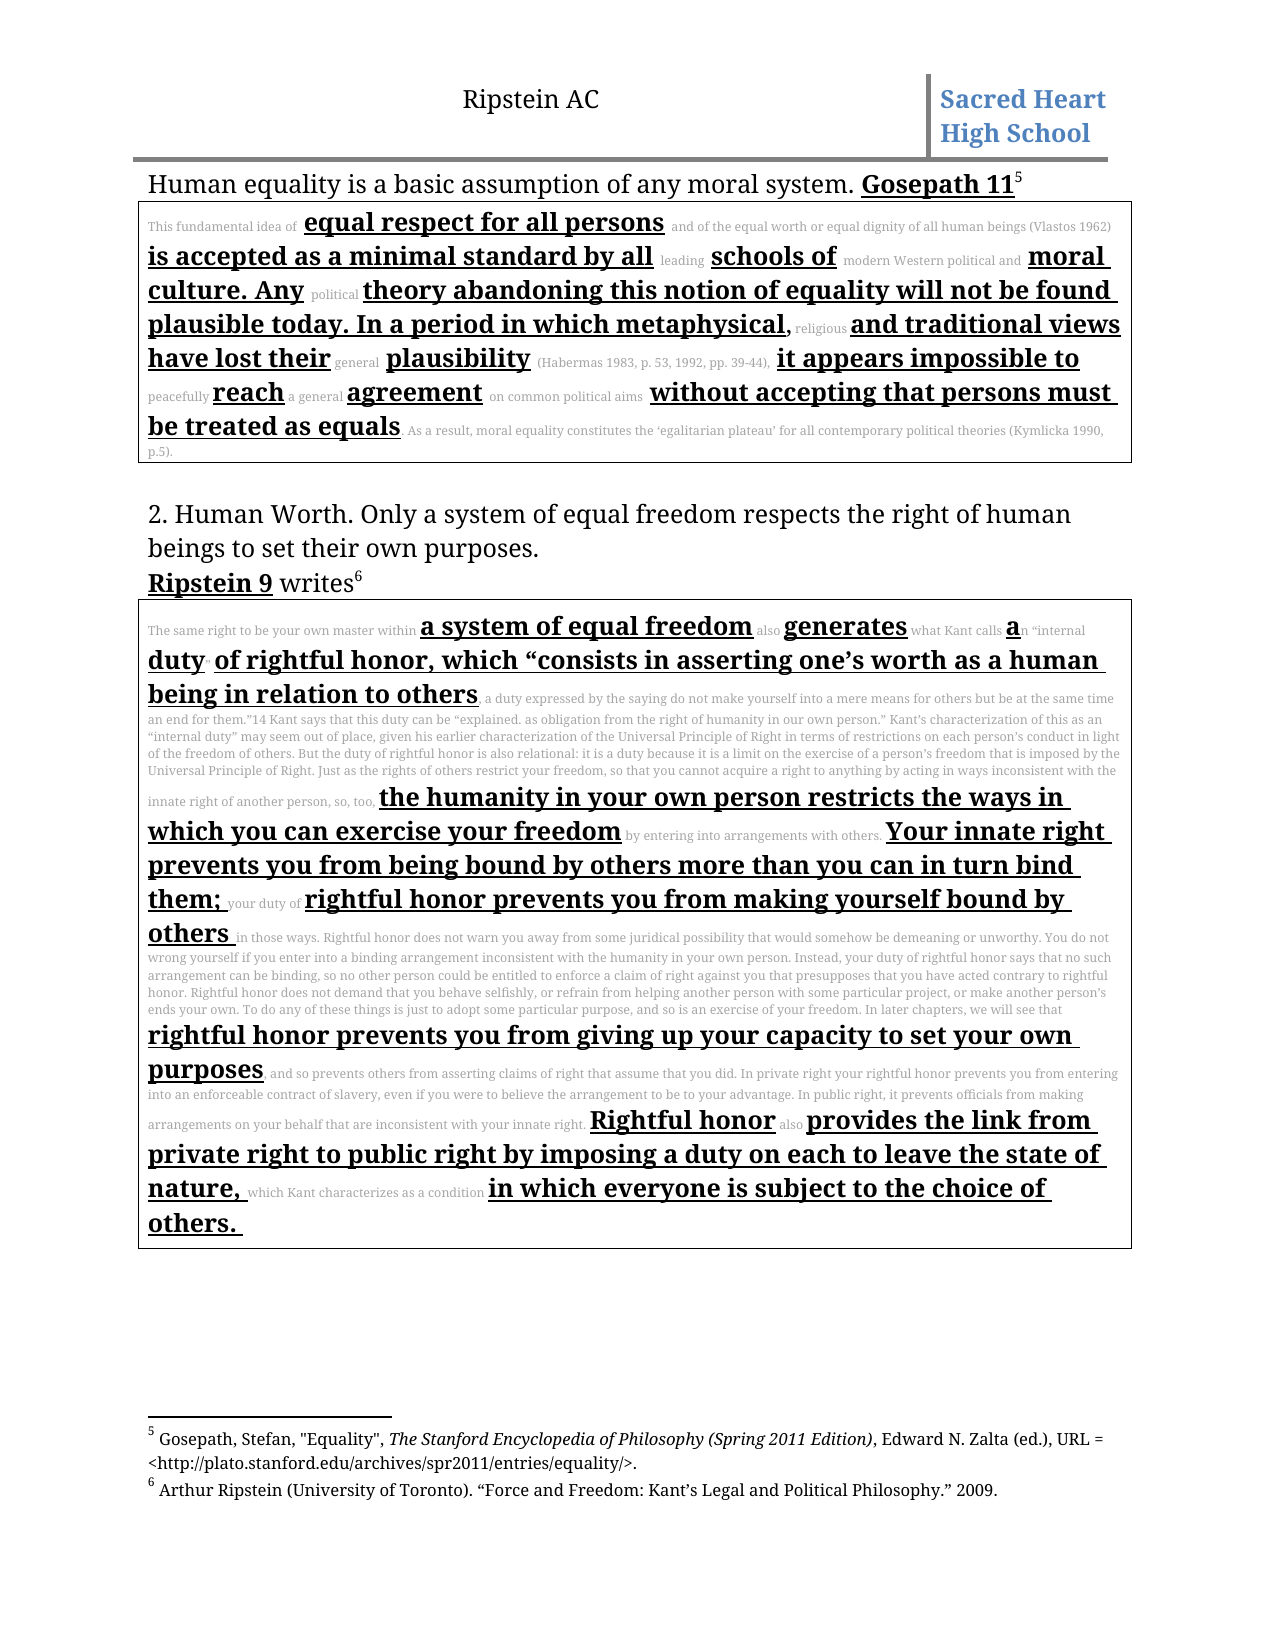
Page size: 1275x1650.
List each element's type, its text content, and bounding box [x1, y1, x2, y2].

text The same right to be your own master within a system of equal freedom also generates what Kant calls an “internal duty” of rightful honor, which “consists in asserting one’s worth as a human being in relation to others, a duty expressed by the saying do not make yourself into a mere means for others but be at the same time an end for them.”14 Kant says that this duty can be “explained. as obligation from the right of humanity in our own person.” Kant’s characterization of this as an “internal duty” may seem out of place, given his earlier characterization of the Universal Principle of Right in terms of restrictions on each person’s conduct in light of the freedom of others. But the duty of rightful honor is also relational: it is a duty because it is a limit on the exercise of a person’s freedom that is imposed by the Universal Principle of Right. Just as the rights of others restrict your freedom, so that you cannot acquire a right to anything by acting in ways inconsistent with the innate right of another person, so, too, the humanity in your own person restricts the ways in which you can exercise your freedom by entering into arrangements with others. Your innate right prevents you from being bound by others more than you can in turn bind them; your duty of rightful honor prevents you from making yourself bound by others in those ways. Rightful honor does not warn you away from some juridical possibility that would somehow be demeaning or unworthy. You do not wrong yourself if you enter into a binding arrangement inconsistent with the humanity in your own person. Instead, your duty of rightful honor says that no such arrangement can be binding, so no other person could be entitled to enforce a claim of right against you that presupposes that you have acted contrary to rightful honor. Rightful honor does not demand that you behave selfishly, or refrain from helping another person with some particular project, or make another person’s ends your own. To do any of these things is just to adopt some particular purpose, and so is an exercise of your freedom. In later chapters, we will see that rightful honor prevents you from giving up your capacity to set your own purposes, and so prevents others from asserting claims of right that assume that you did. In private right your rightful honor prevents you from entering into an enforceable contract of slavery, even if you were to believe the arrangement to be to your advantage. In public right, it prevents officials from making arrangements on your behalf that are inconsistent with your innate right. Rightful honor also provides the link from private right to public right by imposing a duty on each to leave the state of nature, which Kant characterizes as a condition in which everyone is subject to the choice of others. [139, 600, 1131, 1248]
text This fundamental idea of equal respect for all persons and of the equal worth or equal dignity of all human beings (Vlastos 1962) is accepted as a minimal standard by all leading schools of modern Western political and moral culture. Any political theory abandoning this notion of equality will not be found plausible today. In a period in which metaphysical, religious and traditional views have lost their general plausibility (Habermas 1983, p. 53, 1992, pp. 39-44), it appears impossible to peacefully reach a general agreement on common political aims without accepting that persons must be treated as equals. As a result, moral equality constitutes the ‘egalitarian plateau’ for all contemporary political theories (Kymlicka 1990, p.5). [139, 202, 1131, 462]
text 2. Human Worth. Only a system of equal freedom respects the right of human beings to set their own purposes. [148, 497, 1122, 565]
text Human equality is a basic assumption of any moral system. Gosepath 11 [148, 167, 1122, 201]
text Ripstein 9 writes [148, 565, 1122, 599]
